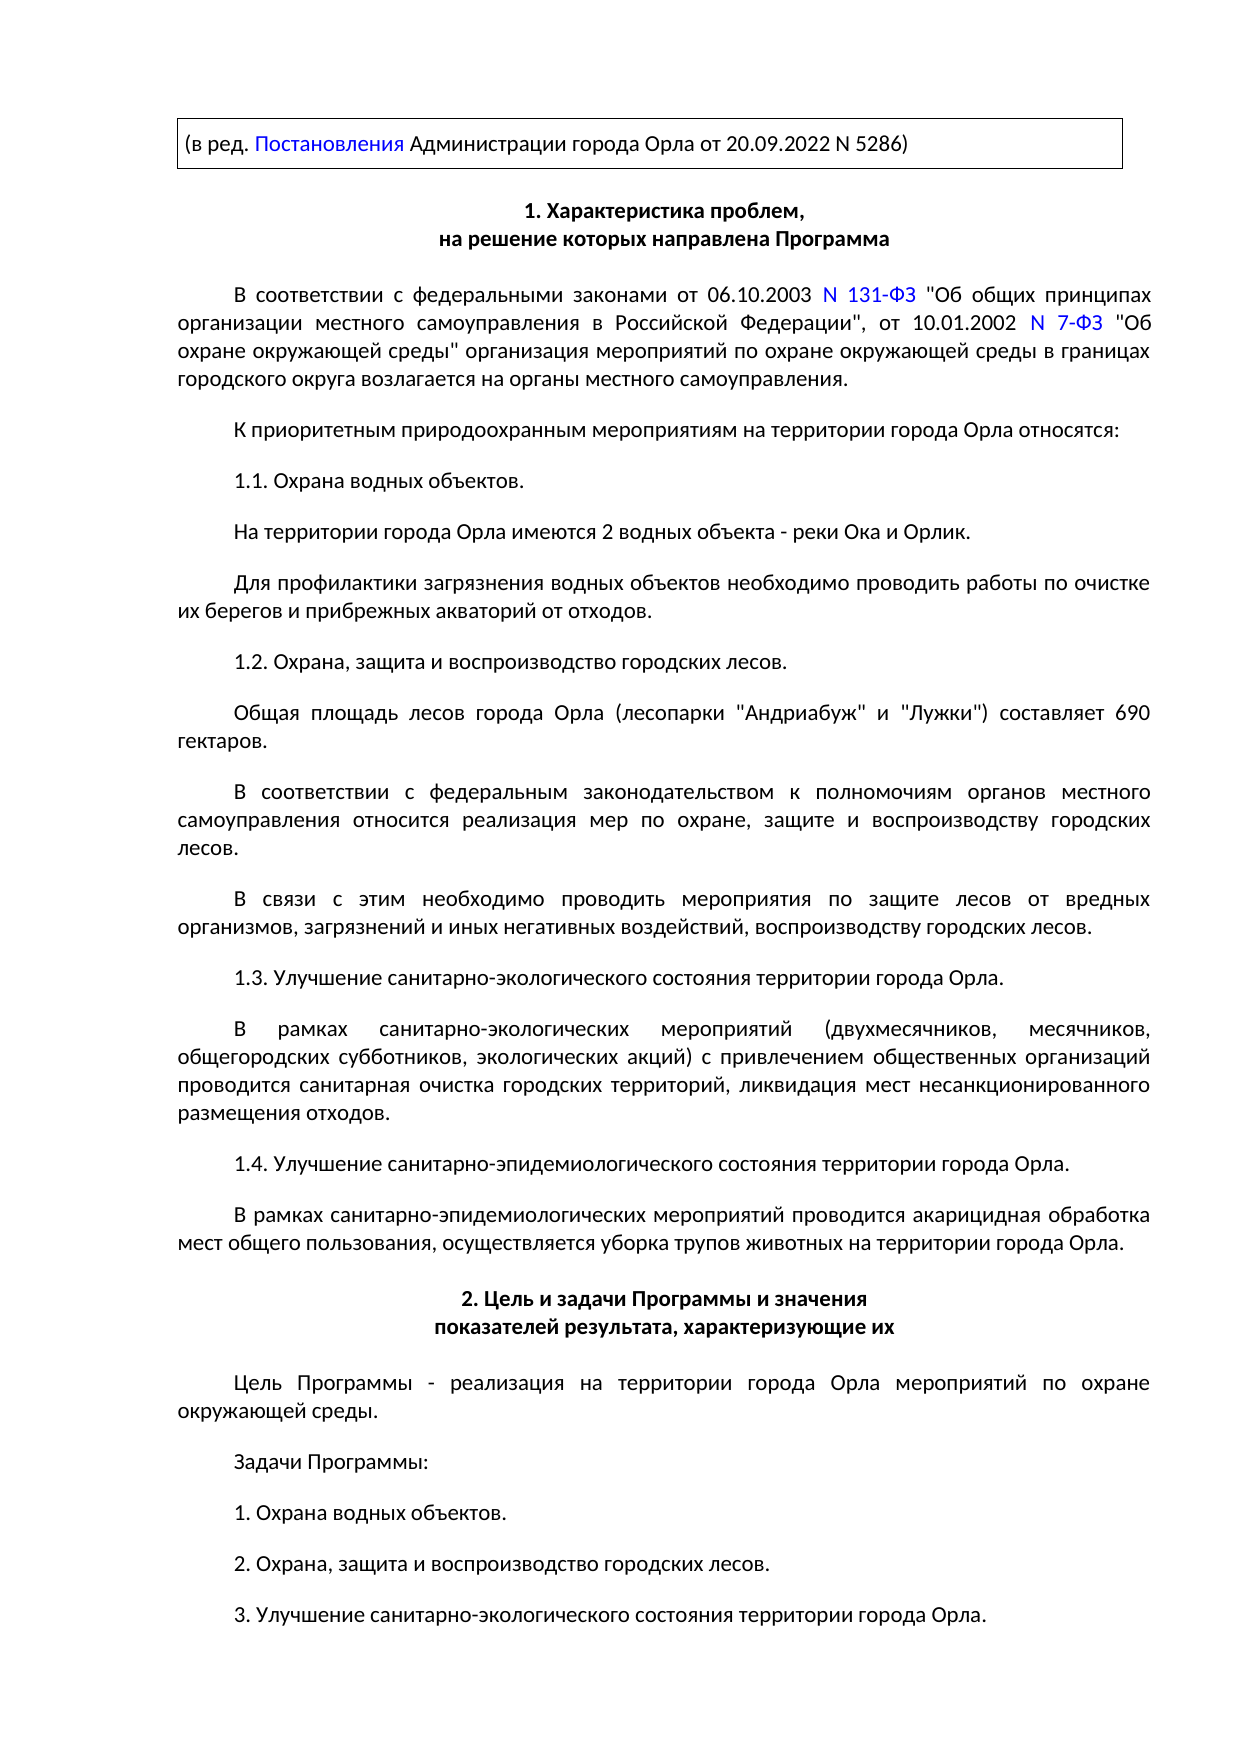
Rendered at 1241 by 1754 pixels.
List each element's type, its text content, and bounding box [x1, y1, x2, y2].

title показателей результата, характеризующие их [177, 1312, 1152, 1340]
text 1.2. Охрана, защита и воспроизводство городских лесов. [177, 647, 1152, 675]
text В связи с этим необходимо проводить мероприятия по защите лесов от вредных организмов, загрязнений и иных негативных воздействий, воспроизводству городских лесов. [177, 884, 1152, 940]
text В рамках санитарно-экологических мероприятий (двухмесячников, месячников, общегородских субботников, экологических акций) с привлечением общественных организаций проводится санитарная очистка городских территорий, ликвидация мест несанкционированного размещения отходов. [177, 1014, 1152, 1126]
text 1.4. Улучшение санитарно-эпидемиологического состояния территории города Орла. [177, 1149, 1152, 1177]
text На территории города Орла имеются 2 водных объекта - реки Ока и Орлик. [177, 517, 1152, 545]
text 3. Улучшение санитарно-экологического состояния территории города Орла. [177, 1600, 1152, 1628]
title 2. Цель и задачи Программы и значения [177, 1284, 1152, 1312]
text В рамках санитарно-эпидемиологических мероприятий проводится акарицидная обработка мест общего пользования, осуществляется уборка трупов животных на территории города Орла. [177, 1200, 1152, 1256]
title на решение которых направлена Программа [177, 224, 1152, 252]
text В соответствии с федеральным законодательством к полномочиям органов местного самоуправления относится реализация мер по охране, защите и воспроизводству городских лесов. [177, 777, 1152, 861]
text Задачи Программы: [177, 1447, 1152, 1475]
text 1.1. Охрана водных объектов. [177, 466, 1152, 494]
title 1. Характеристика проблем, [177, 196, 1152, 224]
text Общая площадь лесов города Орла (лесопарки "Андриабуж" и "Лужки") составляет 690 гектаров. [177, 698, 1152, 754]
text 2. Охрана, защита и воспроизводство городских лесов. [177, 1549, 1152, 1577]
text Для профилактики загрязнения водных объектов необходимо проводить работы по очистке их берегов и прибрежных акваторий от отходов. [177, 568, 1152, 624]
text В соответствии с федеральными законами от 06.10.2003 N 131-ФЗ "Об общих принципах организации местного самоуправления в Российской Федерации", от 10.01.2002 N 7-ФЗ "Об охране окружающей среды" организация мероприятий по охране окружающей среды в границах городского округа возлагается на органы местного самоуправления. [177, 281, 1152, 393]
text Цель Программы - реализация на территории города Орла мероприятий по охране окружающей среды. [177, 1368, 1152, 1424]
text 1. Охрана водных объектов. [177, 1498, 1152, 1526]
table_cell (в ред. Постановления Администрации города Орла от 20.09.2022 N 5286) [178, 119, 1122, 167]
text 1.3. Улучшение санитарно-экологического состояния территории города Орла. [177, 963, 1152, 991]
text К приоритетным природоохранным мероприятиям на территории города Орла относятся: [177, 416, 1152, 443]
